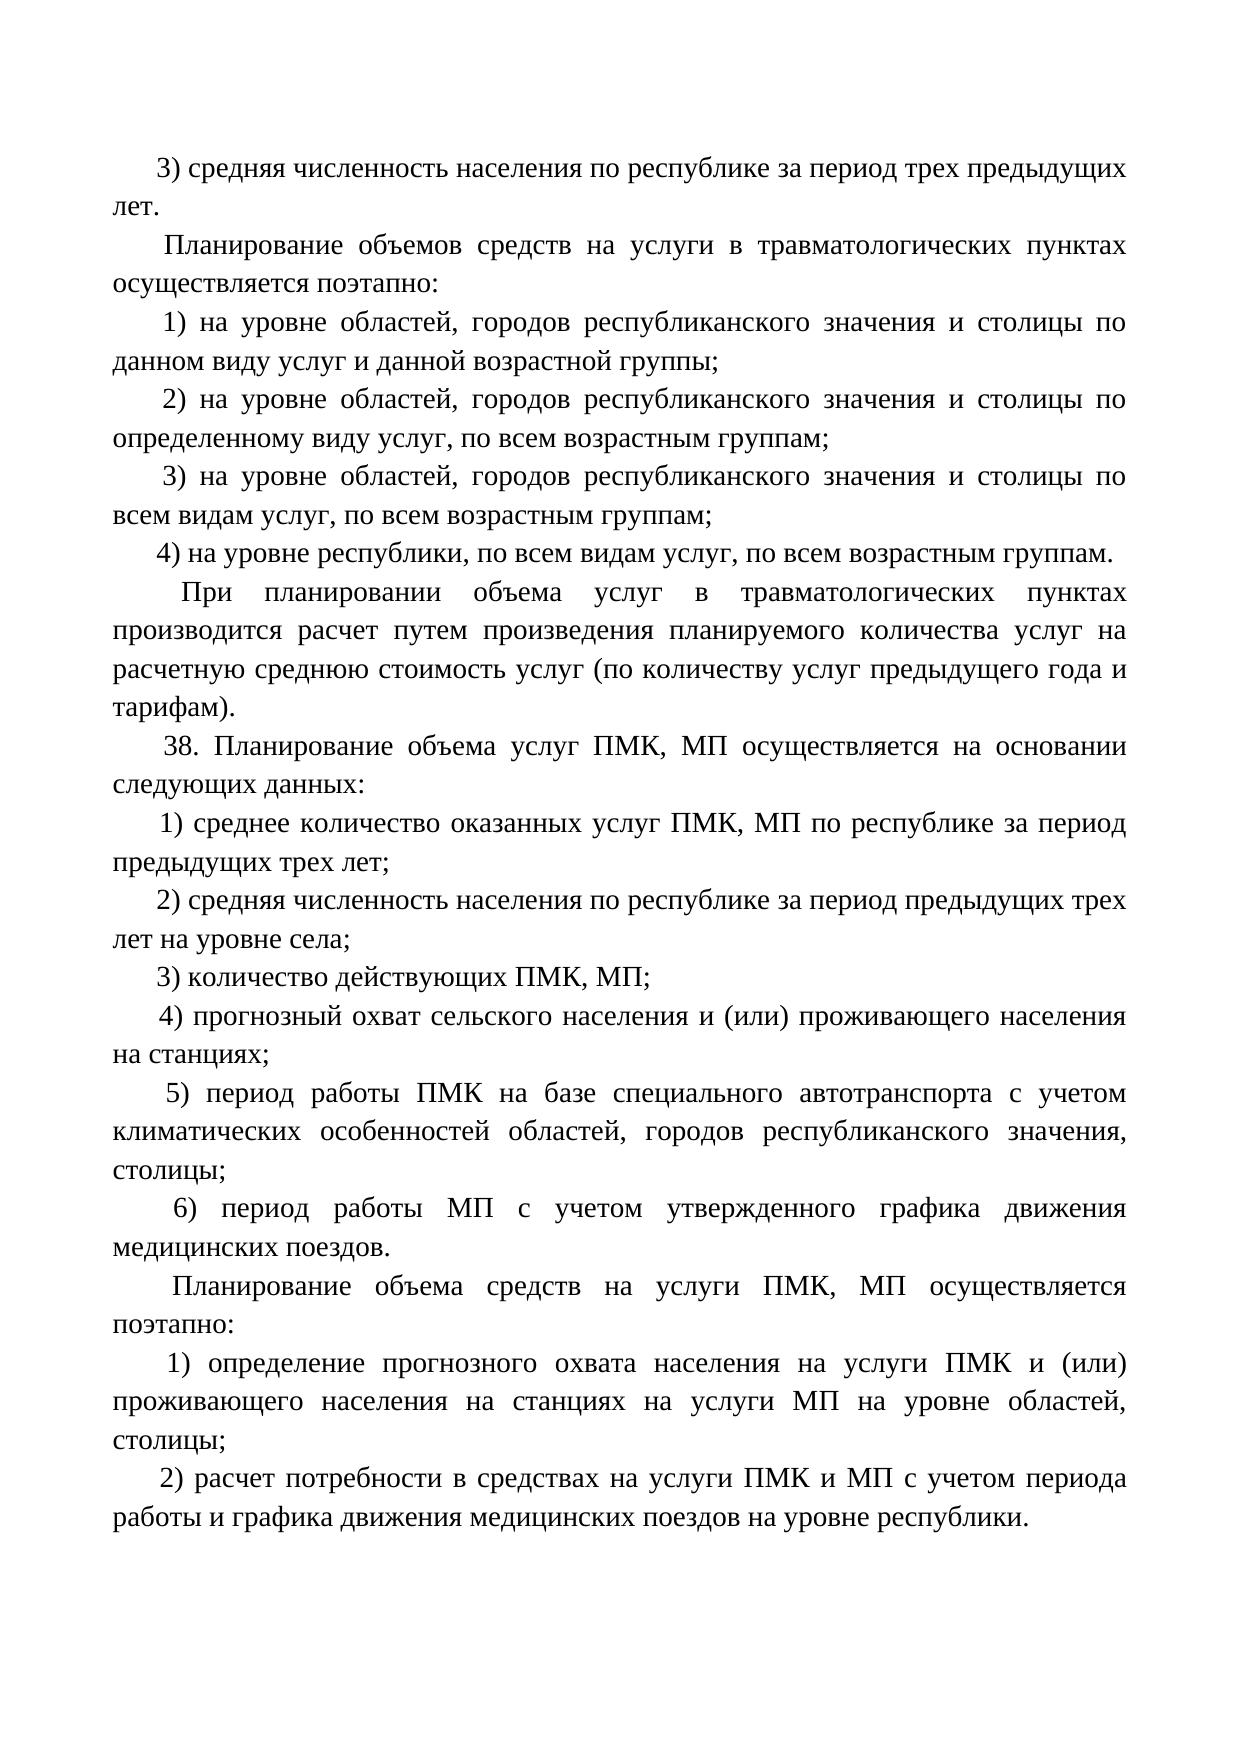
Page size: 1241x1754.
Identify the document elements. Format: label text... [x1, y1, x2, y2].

text 1) определение прогнозного охвата населения на услуги ПМК и (или) проживающего населения на станциях на услуги МП на уровне областей, столицы; [112, 1345, 1128, 1455]
text 4) прогнозный охват сельского населения и (или) проживающего населения на станциях; [112, 998, 1128, 1070]
text 3) средняя численность населения по республике за период трех предыдущих лет. [112, 150, 1128, 222]
text 3) на уровне областей, городов республиканского значения и столицы по всем видам услуг, по всем возрастным группам; [112, 458, 1128, 530]
text 4) на уровне республики, по всем видам услуг, по всем возрастным группам. [112, 535, 1128, 569]
text 2) расчет потребности в средствах на услуги ПМК и МП с учетом периода работы и графика движения медицинских поездов на уровне республики. [112, 1460, 1128, 1532]
text При планировании объема услуг в травматологических пунктах производится расчет путем произведения планируемого количества услуг на расчетную среднюю стоимость услуг (по количеству услуг предыдущего года и тарифам). [112, 574, 1128, 723]
text 1) на уровне областей, городов республиканского значения и столицы по данном виду услуг и данной возрастной группы; [112, 304, 1128, 376]
text 2) средняя численность населения по республике за период предыдущих трех лет на уровне села; [112, 882, 1128, 954]
text 3) количество действующих ПМК, МП; [112, 959, 1128, 993]
text 38. Планирование объема услуг ПМК, МП осуществляется на основании следующих данных: [112, 728, 1128, 800]
text 1) среднее количество оказанных услуг ПМК, МП по республике за период предыдущих трех лет; [112, 805, 1128, 877]
text 6) период работы МП с учетом утвержденного графика движения медицинских поездов. [112, 1191, 1128, 1263]
text Планирование объемов средств на услуги в травматологических пунктах осуществляется поэтапно: [112, 227, 1128, 299]
text Планирование объема средств на услуги ПМК, МП осуществляется поэтапно: [112, 1268, 1128, 1340]
text 5) период работы ПМК на базе специального автотранспорта с учетом климатических особенностей областей, городов республиканского значения, столицы; [112, 1075, 1128, 1186]
text 2) на уровне областей, городов республиканского значения и столицы по определенному виду услуг, по всем возрастным группам; [112, 381, 1128, 453]
